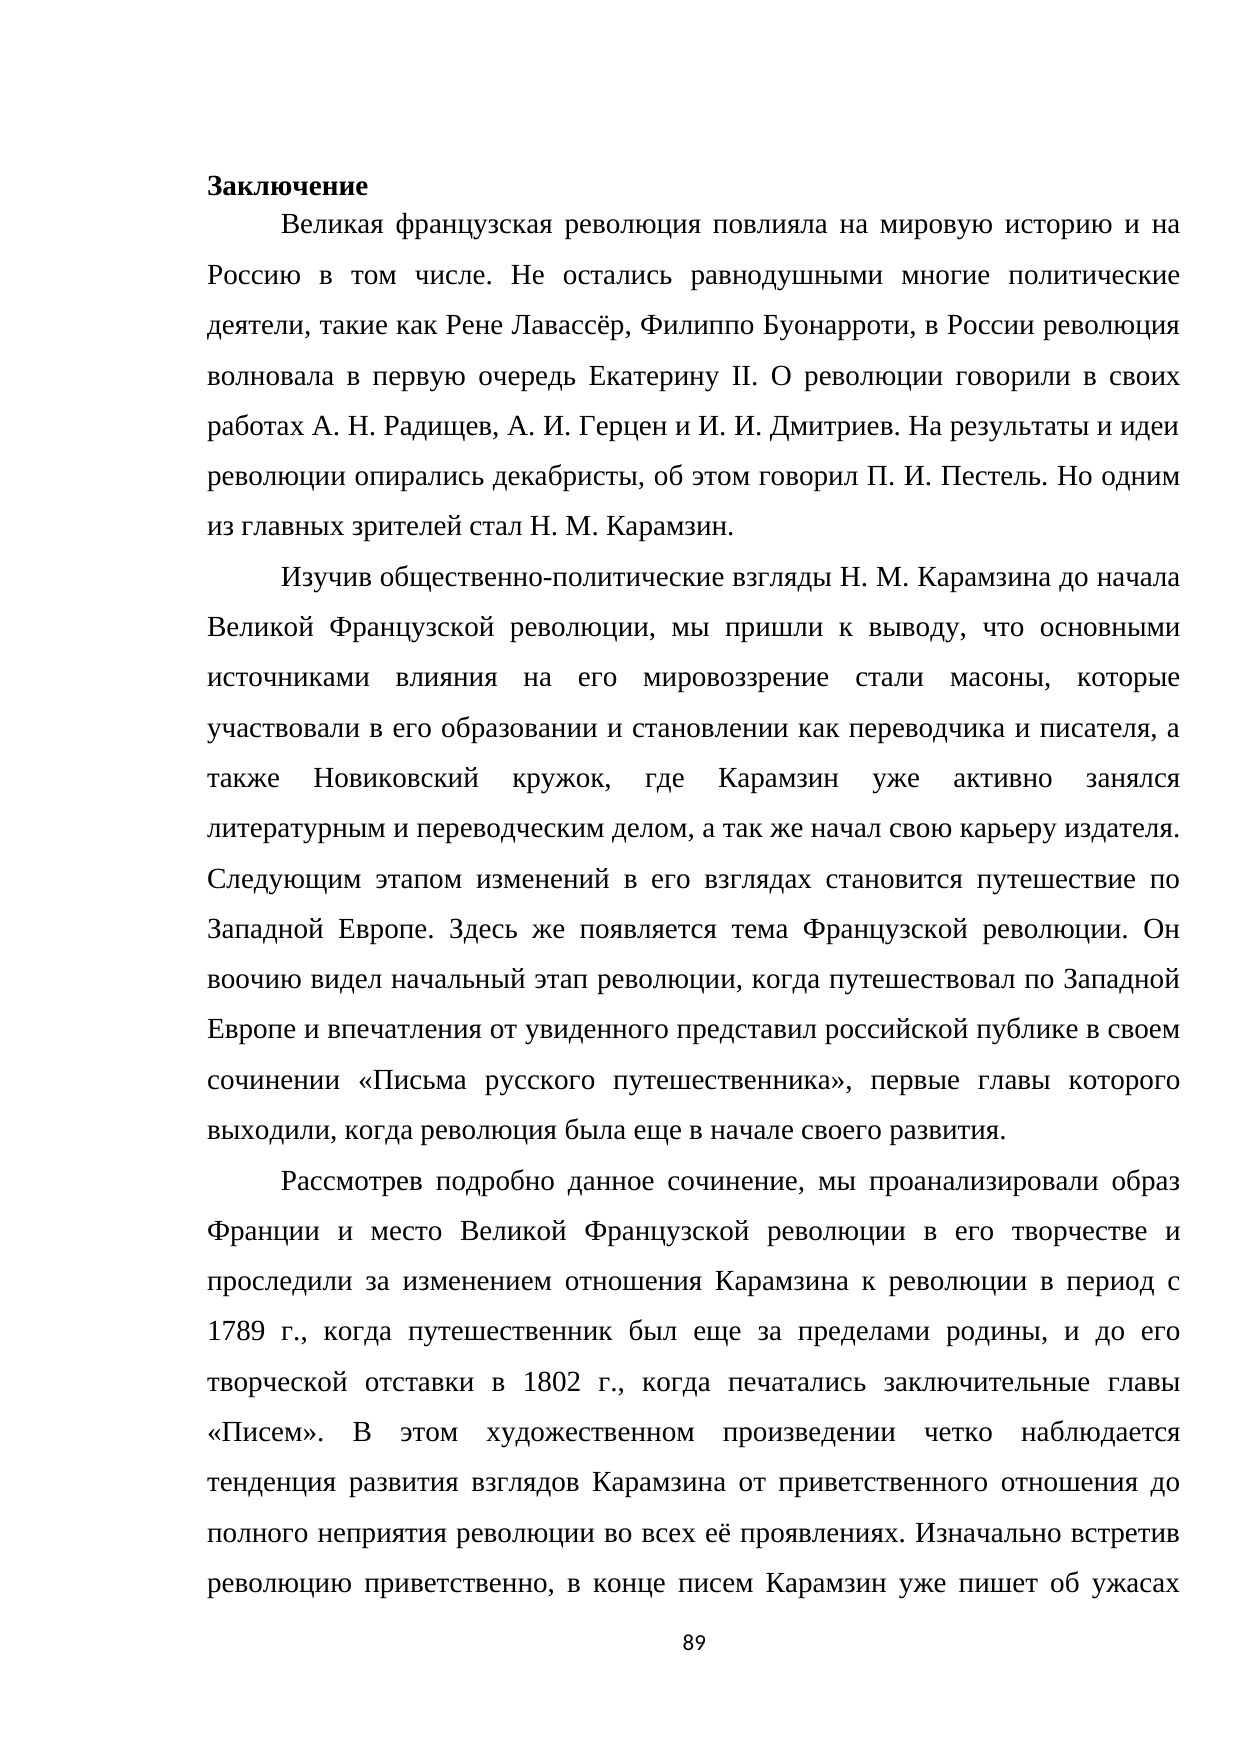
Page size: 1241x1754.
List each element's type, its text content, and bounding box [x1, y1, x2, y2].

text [207, 1163, 1181, 1599]
text Изучив общественно-политические взгляды Н. М. Карамзина до начала Великой Французской революции, мы пришли к выводу, что основными источниками влияния на его мировоззрение стали масоны, которые участвовали в его образовании и становлении как переводчика и писателя, а также Новиковский кружок, где Карамзин уже активно занялся литературным и переводческим делом, а так же начал свою карьеру издателя. Следующим этапом изменений в его взглядах становится путешествие по Западной Европе. Здесь же появляется тема Французской революции. Он воочию видел начальный этап революции, когда путешествовал по Западной Европе и впечатления от увиденного представил российской публике в своем сочинении «Письма русского путешественника», первые главы которого выходили, когда революция была еще в начале своего развития. [207, 559, 1181, 1146]
subtitle Заключение [207, 168, 1181, 202]
text Великая французская революция повлияла на мировую историю и на Россию в том числе. Не остались равнодушными многие политические деятели, такие как Рене Лавассёр, Филиппо Буонарроти, в России революция волновала в первую очередь Екатерину II. О революции говорили в своих работах А. Н. Радищев, А. И. Герцен и И. И. Дмитриев. На результаты и идеи революции опирались декабристы, об этом говорил П. И. Пестель. Но одним из главных зрителей стал Н. М. Карамзин. [207, 207, 1181, 542]
